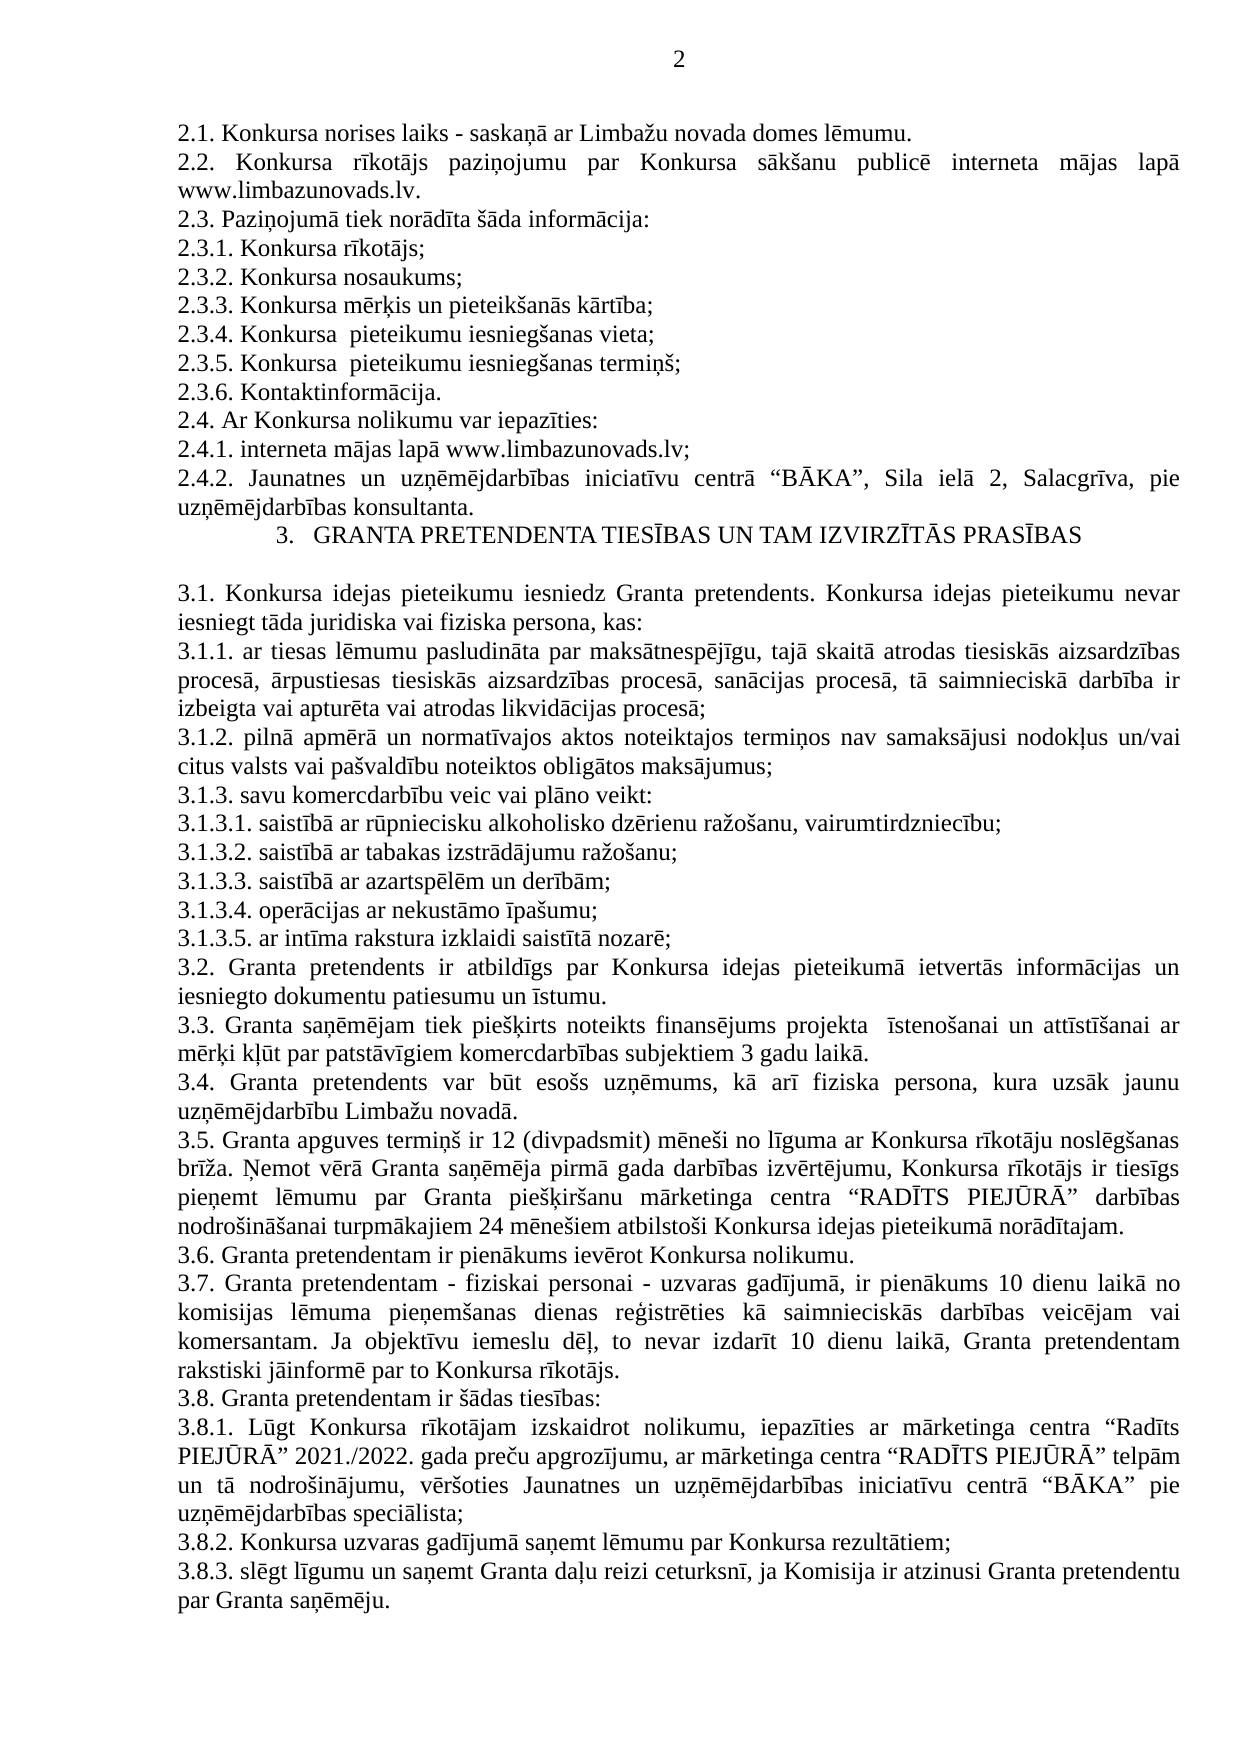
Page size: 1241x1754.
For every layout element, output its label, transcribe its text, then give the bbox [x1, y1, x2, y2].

text 3.1.3.3. saistībā ar azartspēlēm un derībām; [177, 866, 1181, 895]
text 3.8.3. slēgt līgumu un saņemt Granta daļu reizi ceturksnī, ja Komisija ir atzinusi Granta pretendentu par Granta saņēmēju. [177, 1556, 1181, 1613]
text 3.3. Granta saņēmējam tiek piešķirts noteikts finansējums projekta īstenošanai un attīstīšanai ar mērķi kļūt par patstāvīgiem komercdarbības subjektiem 3 gadu laikā. [177, 1010, 1181, 1067]
text 2.1. Konkursa norises laiks - saskaņā ar Limbažu novada domes lēmumu. [177, 118, 1181, 147]
text 3.8. Granta pretendentam ir šādas tiesības: [177, 1383, 1181, 1412]
text 3.1.3.1. saistībā ar rūpniecisku alkoholisko dzērienu ražošanu, vairumtirdzniecību; [177, 808, 1181, 837]
text 3.1.2. pilnā apmērā un normatīvajos aktos noteiktajos termiņos nav samaksājusi nodokļus un/vai citus valsts vai pašvaldību noteiktos obligātos maksājumus; [177, 722, 1181, 780]
text 3.8.1. Lūgt Konkursa rīkotājam izskaidrot nolikumu, iepazīties ar mārketinga centra “Radīts PIEJŪRĀ” 2021./2022. gada preču apgrozījumu, ar mārketinga centra “RADĪTS PIEJŪRĀ” telpām un tā nodrošinājumu, vēršoties Jaunatnes un uzņēmējdarbības iniciatīvu centrā “BĀKA” pie uzņēmējdarbības speciālista; [177, 1412, 1181, 1527]
text 2.4.2. Jaunatnes un uzņēmējdarbības iniciatīvu centrā “BĀKA”, Sila ielā 2, Salacgrīva, pie uzņēmējdarbības konsultanta. [177, 463, 1181, 521]
text 3.4. Granta pretendents var būt esošs uzņēmums, kā arī fiziska persona, kura uzsāk jaunu uzņēmējdarbību Limbažu novadā. [177, 1067, 1181, 1125]
text 2.3.3. Konkursa mērķis un pieteikšanās kārtība; [177, 291, 1181, 319]
text 2.3.4. Konkursa pieteikumu iesniegšanas vieta; [177, 319, 1181, 348]
text 3.8.2. Konkursa uzvaras gadījumā saņemt lēmumu par Konkursa rezultātiem; [177, 1527, 1181, 1556]
text 3.1. Konkursa idejas pieteikumu iesniedz Granta pretendents. Konkursa idejas pieteikumu nevar iesniegt tāda juridiska vai fiziska persona, kas: [177, 578, 1181, 636]
text 2.3.1. Konkursa rīkotājs; [177, 233, 1181, 262]
text 2.3.6. Kontaktinformācija. [177, 377, 1181, 406]
text 3.2. Granta pretendents ir atbildīgs par Konkursa idejas pieteikumā ietvertās informācijas un iesniegto dokumentu patiesumu un īstumu. [177, 952, 1181, 1010]
text 2.4. Ar Konkursa nolikumu var iepazīties: [177, 406, 1181, 434]
text 2.3.5. Konkursa pieteikumu iesniegšanas termiņš; [177, 348, 1181, 377]
text 2.3.2. Konkursa nosaukums; [177, 262, 1181, 291]
text 2.4.1. interneta mājas lapā www.limbazunovads.lv; [177, 434, 1181, 463]
text 3.5. Granta apguves termiņš ir 12 (divpadsmit) mēneši no līguma ar Konkursa rīkotāju noslēgšanas brīža. Ņemot vērā Granta saņēmēja pirmā gada darbības izvērtējumu, Konkursa rīkotājs ir tiesīgs pieņemt lēmumu par Granta piešķiršanu mārketinga centra “RADĪTS PIEJŪRĀ” darbības nodrošināšanai turpmākajiem 24 mēnešiem atbilstoši Konkursa idejas pieteikumā norādītajam. [177, 1125, 1181, 1240]
text 3.1.3. savu komercdarbību veic vai plāno veikt: [177, 780, 1181, 808]
text 3.1.3.2. saistībā ar tabakas izstrādājumu ražošanu; [177, 837, 1181, 866]
subtitle GRANTA PRETENDENTA TIESĪBAS UN TAM IZVIRZĪTĀS PRASĪBAS [177, 521, 1181, 549]
text 3.1.3.5. ar intīma rakstura izklaidi saistītā nozarē; [177, 923, 1181, 952]
text 3.7. Granta pretendentam - fiziskai personai - uzvaras gadījumā, ir pienākums 10 dienu laikā no komisijas lēmuma pieņemšanas dienas reģistrēties kā saimnieciskās darbības veicējam vai komersantam. Ja objektīvu iemeslu dēļ, to nevar izdarīt 10 dienu laikā, Granta pretendentam rakstiski jāinformē par to Konkursa rīkotājs. [177, 1268, 1181, 1383]
text 3.1.3.4. operācijas ar nekustāmo īpašumu; [177, 895, 1181, 923]
text 3.6. Granta pretendentam ir pienākums ievērot Konkursa nolikumu. [177, 1240, 1181, 1268]
text 3.1.1. ar tiesas lēmumu pasludināta par maksātnespējīgu, tajā skaitā atrodas tiesiskās aizsardzības procesā, ārpustiesas tiesiskās aizsardzības procesā, sanācijas procesā, tā saimnieciskā darbība ir izbeigta vai apturēta vai atrodas likvidācijas procesā; [177, 636, 1181, 722]
text 2.3. Paziņojumā tiek norādīta šāda informācija: [177, 204, 1181, 233]
text 2.2. Konkursa rīkotājs paziņojumu par Konkursa sākšanu publicē interneta mājas lapā www.limbazunovads.lv. [177, 147, 1181, 204]
